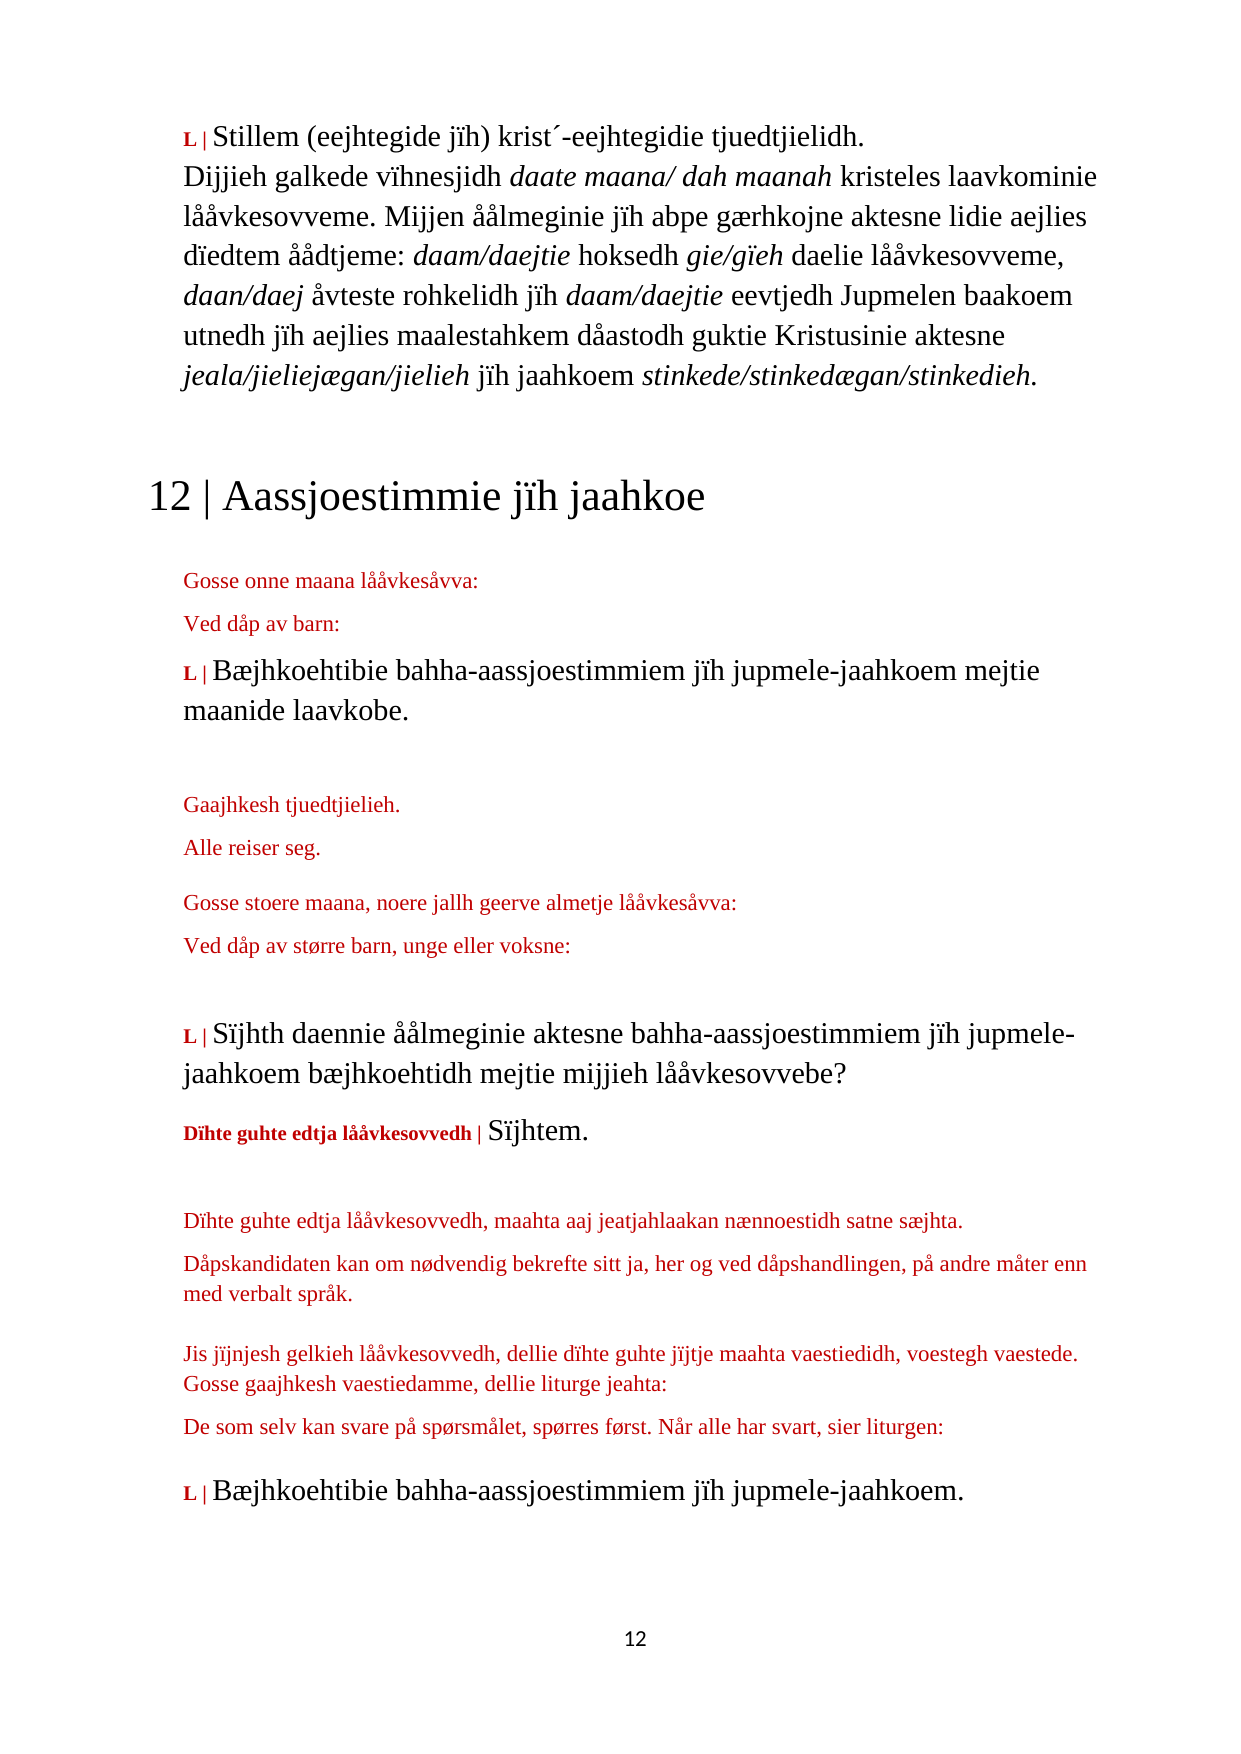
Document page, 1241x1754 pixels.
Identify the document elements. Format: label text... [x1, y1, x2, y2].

text L | Bæjhkoehtibie bahha-aassjoestimmiem jïh jupmele-jaahkoem. [183, 1472, 1122, 1506]
text Dïhte guhte edtja lååvkesovvedh | Sïjhtem. [183, 1112, 1122, 1147]
text Ved dåp av større barn, unge eller voksne: [183, 932, 1122, 958]
text Dåpskandidaten kan om nødvendig bekrefte sitt ja, her og ved dåpshandlingen, på andre måter enn med verbalt språk. [183, 1249, 1122, 1306]
subtitle 12 | Aassjoestimmie jïh jaahkoe [148, 470, 1122, 520]
text Alle reiser seg. [183, 834, 1122, 860]
text Gosse onne maana lååvkesåvva: [183, 567, 1122, 593]
text L | Bæjhkoehtibie bahha-aassjoestimmiem jïh jupmele-jaahkoem mejtie maanide laavkobe. [183, 652, 1122, 727]
text Gosse stoere maana, noere jallh geerve almetje lååvkesåvva: [183, 889, 1122, 916]
text Dijjieh galkede vïhnesjidh daate maana/ dah maanah kristeles laavkominie lååvkesovveme. Mijjen åålmeginie jïh abpe gærhkojne aktesne lidie aejlies dïedtem åådtjeme: daam/daejtie hoksedh gie/gïeh daelie lååvkesovveme, daan/daej åvteste rohkelidh jïh daam/daejtie eevtjedh Jupmelen baakoem utnedh jïh aejlies maalestahkem dåastodh guktie Kristusinie aktesne jeala/jieliejægan/jielieh jïh jaahkoem stinkede/stinkedægan/stinkedieh. [183, 158, 1122, 392]
text Jis jïjnjesh gelkieh lååvkesovvedh, dellie dïhte guhte jïjtje maahta vaestiedidh, voestegh vaestede. Gosse gaajhkesh vaestiedamme, dellie liturge jeahta: [183, 1340, 1122, 1397]
text Gaajhkesh tjuedtjielieh. [183, 791, 1122, 818]
text L | Stillem (eejhtegide jïh) krist´-eejhtegidie tjuedtjielidh. [183, 118, 1122, 153]
text Dïhte guhte edtja lååvkesovvedh, maahta aaj jeatjahlaakan nænnoestidh satne sæjhta. [183, 1207, 1122, 1233]
text Ved dåp av barn: [183, 610, 1122, 636]
text L | Sïjhth daennie åålmeginie aktesne bahha-aassjoestimmiem jïh jupmele-jaahkoem bæjhkoehtidh mejtie mijjieh lååvkesovvebe? [183, 1016, 1122, 1090]
text De som selv kan svare på spørsmålet, spørres først. Når alle har svart, sier liturgen: [183, 1413, 1122, 1439]
